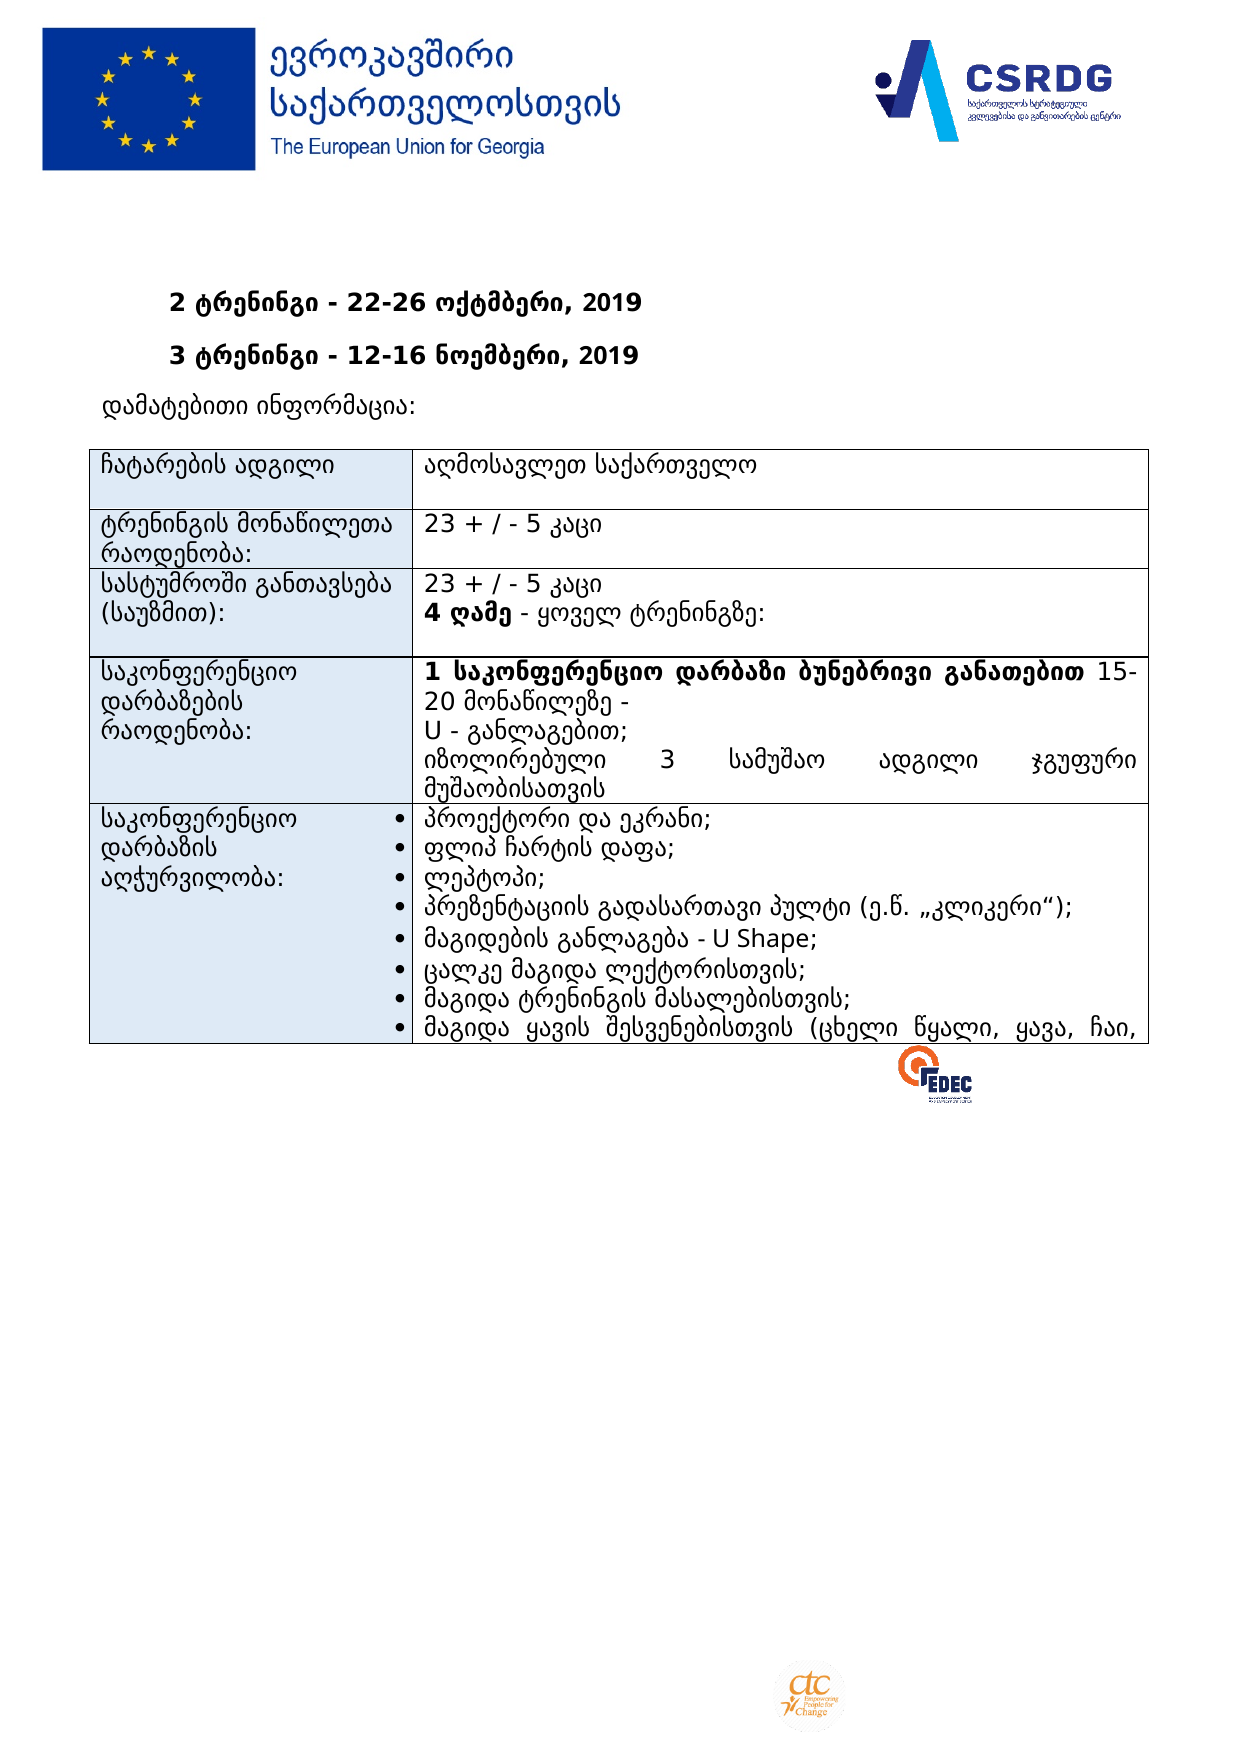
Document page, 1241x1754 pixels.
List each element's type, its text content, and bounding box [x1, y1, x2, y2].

table_cell საკონფერენციო დარბაზის აღჭურვილობა: [90, 804, 412, 1043]
picture [857, 36, 1129, 144]
picture [29, 17, 633, 181]
table_header ჩატარების ადგილი [90, 450, 412, 508]
table_cell 1 საკონფერენციო დარბაზი ბუნებრივი განათებით 15-20 მონაწილეზე - U - განლაგებით; იზოლირებული 3 სამუშაო ადგილი ჯგუფური მუშაობისათვის [413, 658, 1148, 803]
picture [895, 1044, 974, 1104]
table_cell 23 + / - 5 კაცი [413, 510, 1148, 568]
text 3 ტრენინგი - 12-16 ნოემბერი, 2019 [169, 338, 1153, 373]
table_cell 23 + / - 5 კაცი 4 ღამე - ყოველ ტრენინგზე: [413, 569, 1148, 656]
table_cell ტრენინგის მონაწილეთა რაოდენობა: [90, 510, 412, 568]
table_cell პროექტორი და ეკრანი; ფლიპ ჩარტის დაფა; ლეპტოპი; პრეზენტაციის გადასართავი პულტი (ე.წ. „კლიკერი“); მაგიდების განლაგება - U Shape; ცალკე მაგიდა ლექტორისთვის; მაგიდა ტრენინგის მასალებისთვის; მაგიდა ყავის შესვენებისთვის (ცხელი წყალი, ყავა, ჩაი, რძე, ლიმონი სულ უნდა იყოს დარბაზში). [413, 804, 1148, 1043]
table_header აღმოსავლეთ საქართველო [413, 450, 1148, 508]
table_cell სასტუმროში განთავსება (საუზმით): [90, 569, 412, 656]
text 2 ტრენინგი - 22-26 ოქტმბერი, 2019 [169, 284, 1153, 320]
picture [773, 1660, 846, 1732]
table_cell საკონფერენციო დარბაზების რაოდენობა: [90, 658, 412, 803]
text დამატებითი ინფორმაცია: [102, 391, 1153, 420]
